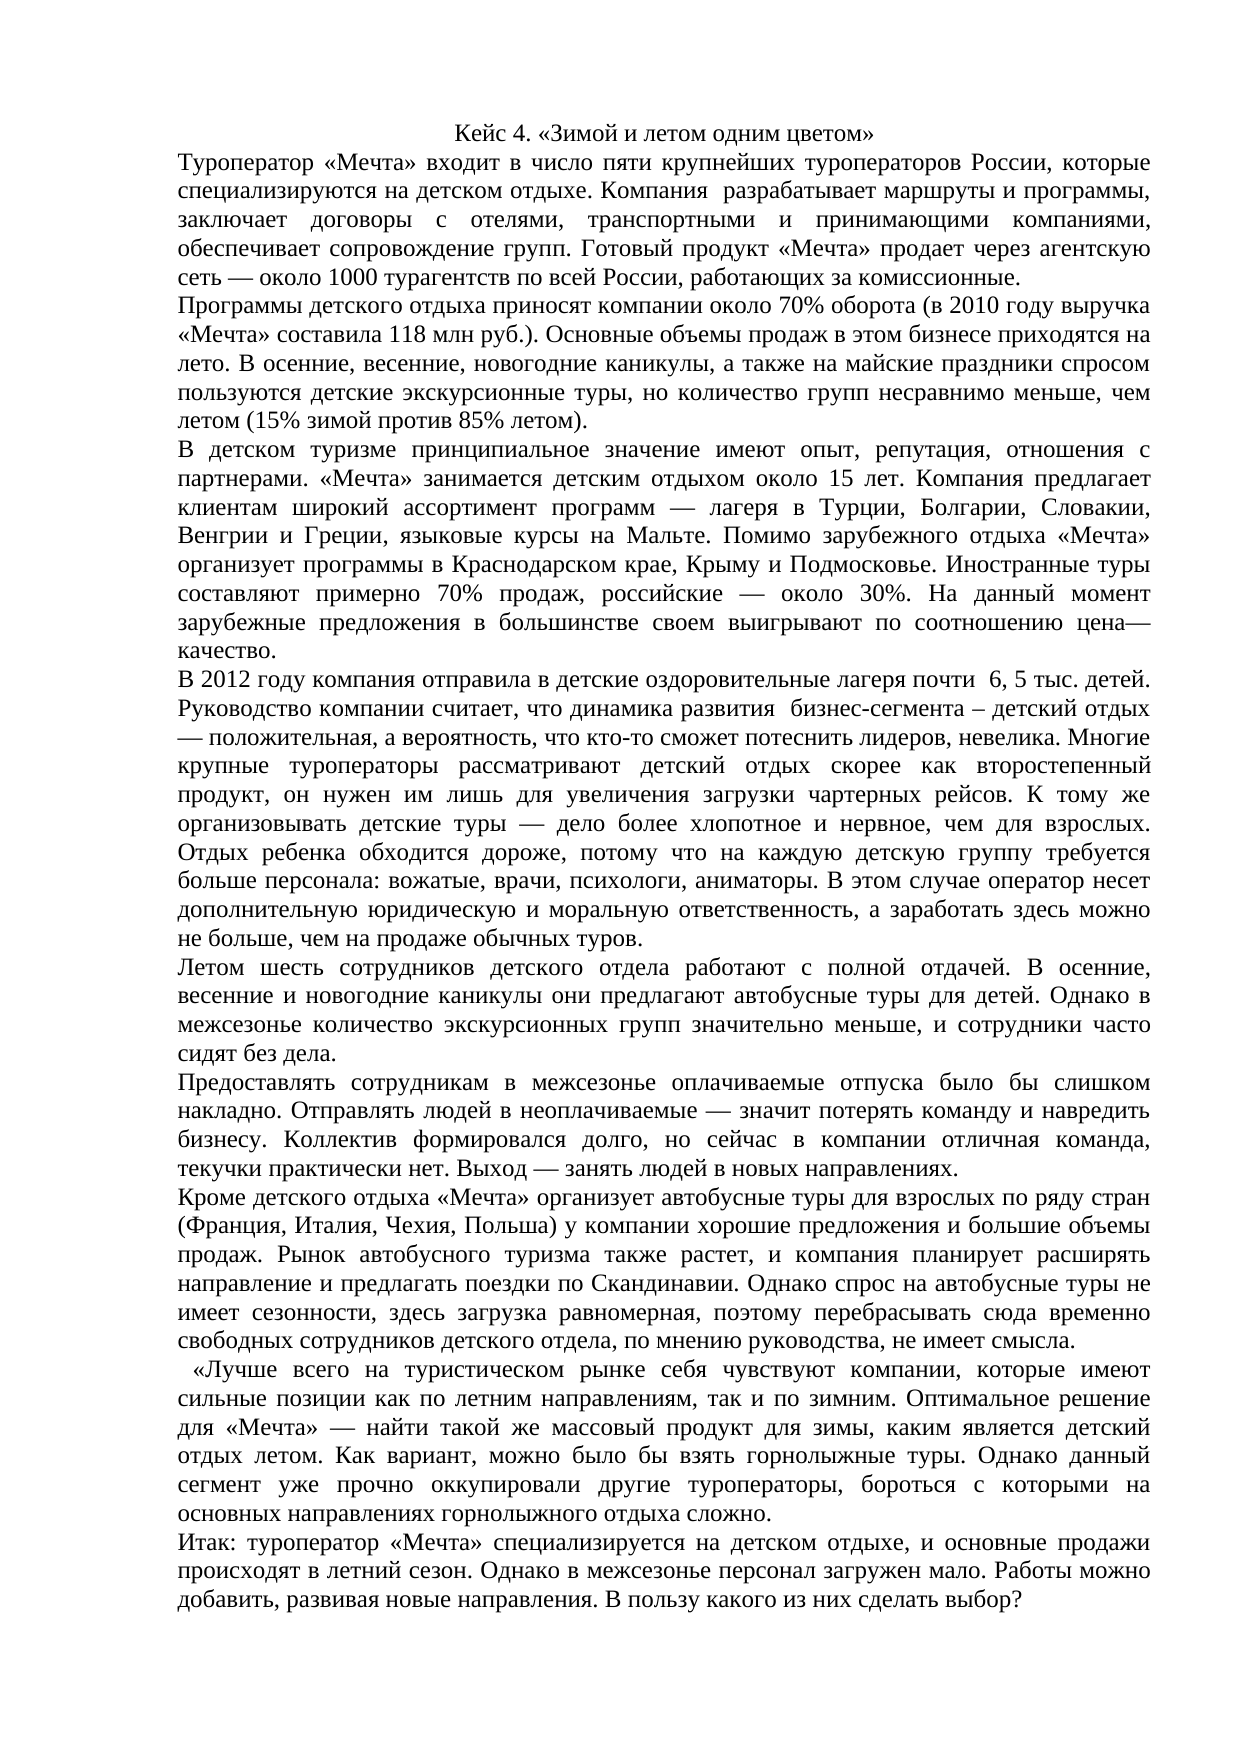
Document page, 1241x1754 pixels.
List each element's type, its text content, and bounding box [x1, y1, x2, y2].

text В 2012 году компания отправила в детские оздоровительные лагеря почти 6, 5 тыс. детей. Руководство компании считает, что динамика развития бизнес-сегмента – детский отдых — положительная, а вероятность, что кто-то сможет потеснить лидеров, невелика. Многие крупные туроператоры рассматривают детский отдых скорее как второстепенный продукт, он нужен им лишь для увеличения загрузки чартерных рейсов. К тому же организовывать детские туры — дело более хлопотное и нервное, чем для взрослых. Отдых ребенка обходится дороже, потому что на каждую детскую группу требуется больше персонала: вожатые, врачи, психологи, аниматоры. В этом случае оператор несет дополнительную юридическую и моральную ответственность, а заработать здесь можно не больше, чем на продаже обычных туров. [177, 664, 1152, 952]
text Кроме детского отдыха «Мечта» организует автобусные туры для взрослых по ряду стран (Франция, Италия, Чехия, Польша) у компании хорошие предложения и большие объемы продаж. Рынок автобусного туризма также растет, и компания планирует расширять направление и предлагать поездки по Скандинавии. Однако спрос на автобусные туры не имеет сезонности, здесь загрузка равномерная, поэтому перебрасывать сюда временно свободных сотрудников детского отдела, по мнению руководства, не имеет смысла. [177, 1182, 1152, 1354]
text «Лучше всего на туристическом рынке себя чувствуют компании, которые имеют сильные позиции как по летним направлениям, так и по зимним. Оптимальное решение для «Мечта» — найти такой же массовый продукт для зимы, каким является детский отдых летом. Как вариант, можно было бы взять горнолыжные туры. Однако данный сегмент уже прочно оккупировали другие туроператоры, бороться с которыми на основных направлениях горнолыжного отдыха сложно. [177, 1354, 1152, 1527]
text В детском туризме принципиальное значение имеют опыт, репутация, отношения с партнерами. «Мечта» занимается детским отдыхом около 15 лет. Компания предлагает клиентам широкий ассортимент программ — лагеря в Турции, Болгарии, Словакии, Венгрии и Греции, языковые курсы на Мальте. Помимо зарубежного отдыха «Мечта» организует программы в Краснодарском крае, Крыму и Подмосковье. Иностранные туры составляют примерно 70% продаж, российские — около 30%. На данный момент зарубежные предложения в большинстве своем выигрывают по соотношению цена—качество. [177, 434, 1152, 664]
text Итак: туроператор «Мечта» специализируется на детском отдыхе, и основные продажи происходят в летний сезон. Однако в межсезонье персонал загружен мало. Работы можно добавить, развивая новые направления. В пользу какого из них сделать выбор? [177, 1527, 1152, 1613]
text Программы детского отдыха приносят компании около 70% оборота (в 2010 году выручка «Мечта» составила 118 млн руб.). Основные объемы продаж в этом бизнесе приходятся на лето. В осенние, весенние, новогодние каникулы, а также на майские праздники спросом пользуются детские экскурсионные туры, но количество групп несравнимо меньше, чем летом (15% зимой против 85% летом). [177, 291, 1152, 434]
text Туроператор «Мечта» входит в число пяти крупнейших туроператоров России, которые специализируются на детском отдыхе. Компания разрабатывает маршруты и программы, заключает договоры с отелями, транспортными и принимающими компаниями, обеспечивает сопровождение групп. Готовый продукт «Мечта» продает через агентскую сеть — около 1000 турагентств по всей России, работающих за комиссионные. [177, 147, 1152, 291]
text Предоставлять сотрудникам в межсезонье оплачиваемые отпуска было бы слишком накладно. Отправлять людей в неоплачиваемые — значит потерять команду и навредить бизнесу. Коллектив формировался долго, но сейчас в компании отличная команда, текучки практически нет. Выход — занять людей в новых направлениях. [177, 1067, 1152, 1182]
text Кейс 4. «Зимой и летом одним цветом» [177, 118, 1152, 147]
text Летом шесть сотрудников детского отдела работают с полной отдачей. В осенние, весенние и новогодние каникулы они предлагают автобусные туры для детей. Однако в межсезонье количество экскурсионных групп значительно меньше, и сотрудники часто сидят без дела. [177, 952, 1152, 1067]
